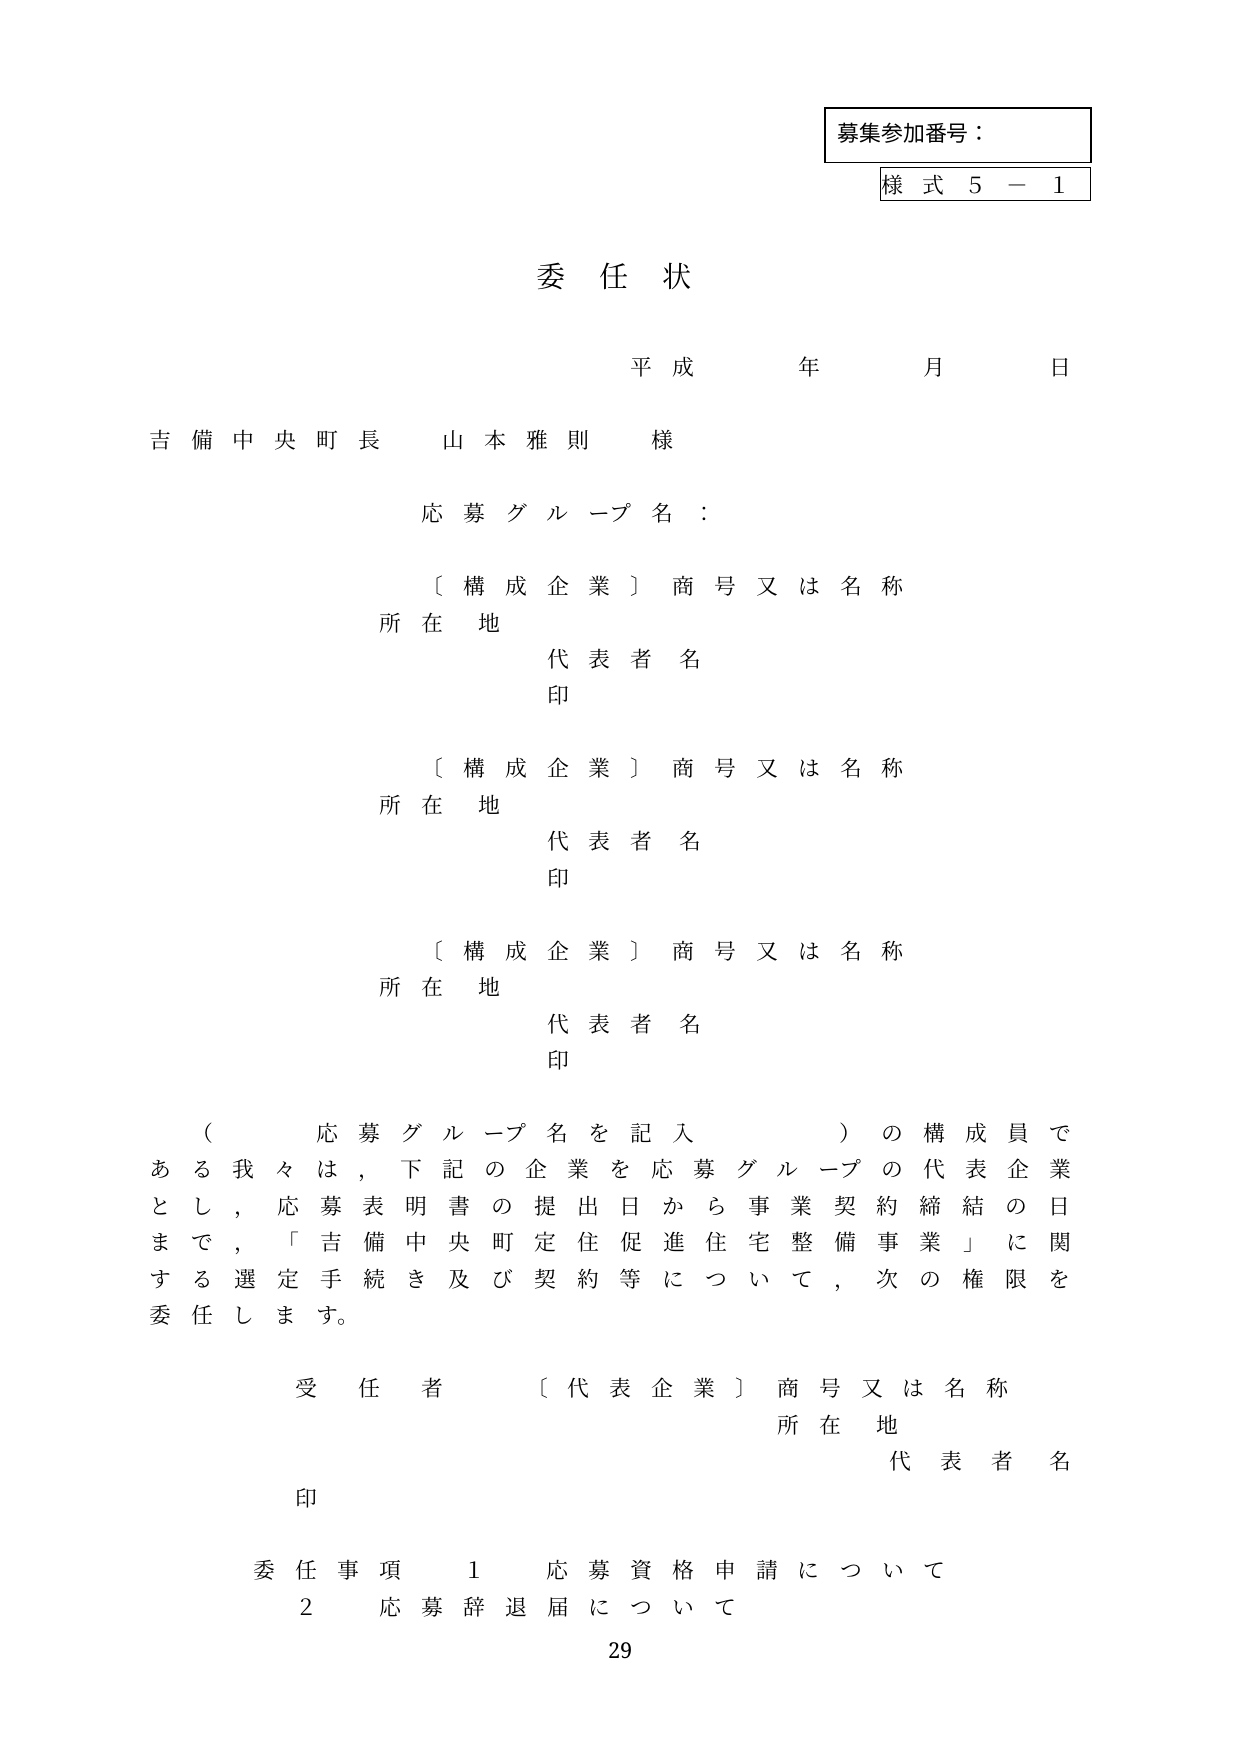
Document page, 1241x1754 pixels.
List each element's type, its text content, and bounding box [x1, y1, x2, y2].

text 代表者名 印 [532, 822, 1091, 895]
text 〔構成企業〕商号又は名称 [414, 931, 1091, 968]
text 所在地 [281, 1405, 1091, 1442]
text 受 任 者 〔代表企業〕商号又は名称 [281, 1369, 1091, 1405]
list 様式５－１ [149, 166, 1091, 202]
text ２ 応募辞退届について [149, 1588, 1091, 1624]
text 代表者名 印 [532, 640, 1091, 713]
text 委任事項 １ 応募資格申請について [149, 1551, 1091, 1588]
text 所在地 [149, 968, 1091, 1004]
text 代表者名 印 [532, 1004, 1091, 1077]
text 吉備中央町長 山本雅則 様 [149, 421, 1091, 457]
text 代表者名 印 [281, 1442, 1091, 1515]
text 所在地 [149, 786, 1091, 822]
text 〔構成企業〕商号又は名称 [414, 567, 1091, 603]
text 応募グループ名： [414, 494, 1091, 530]
text 平成 年 月 日 [149, 348, 1091, 384]
text 所在地 [149, 603, 1091, 640]
text 委 任 状 [149, 239, 1091, 312]
text （ 応募グループ名を記入 ）の構成員である我々は，下記の企業を応募グループの代表企業とし，応募表明書の提出日から事業契約締結の日まで，「吉備中央町定住促進住宅整備事業」に関する選定手続き及び契約等について，次の権限を委任します。 [149, 1114, 1091, 1332]
text 〔構成企業〕商号又は名称 [414, 749, 1091, 786]
